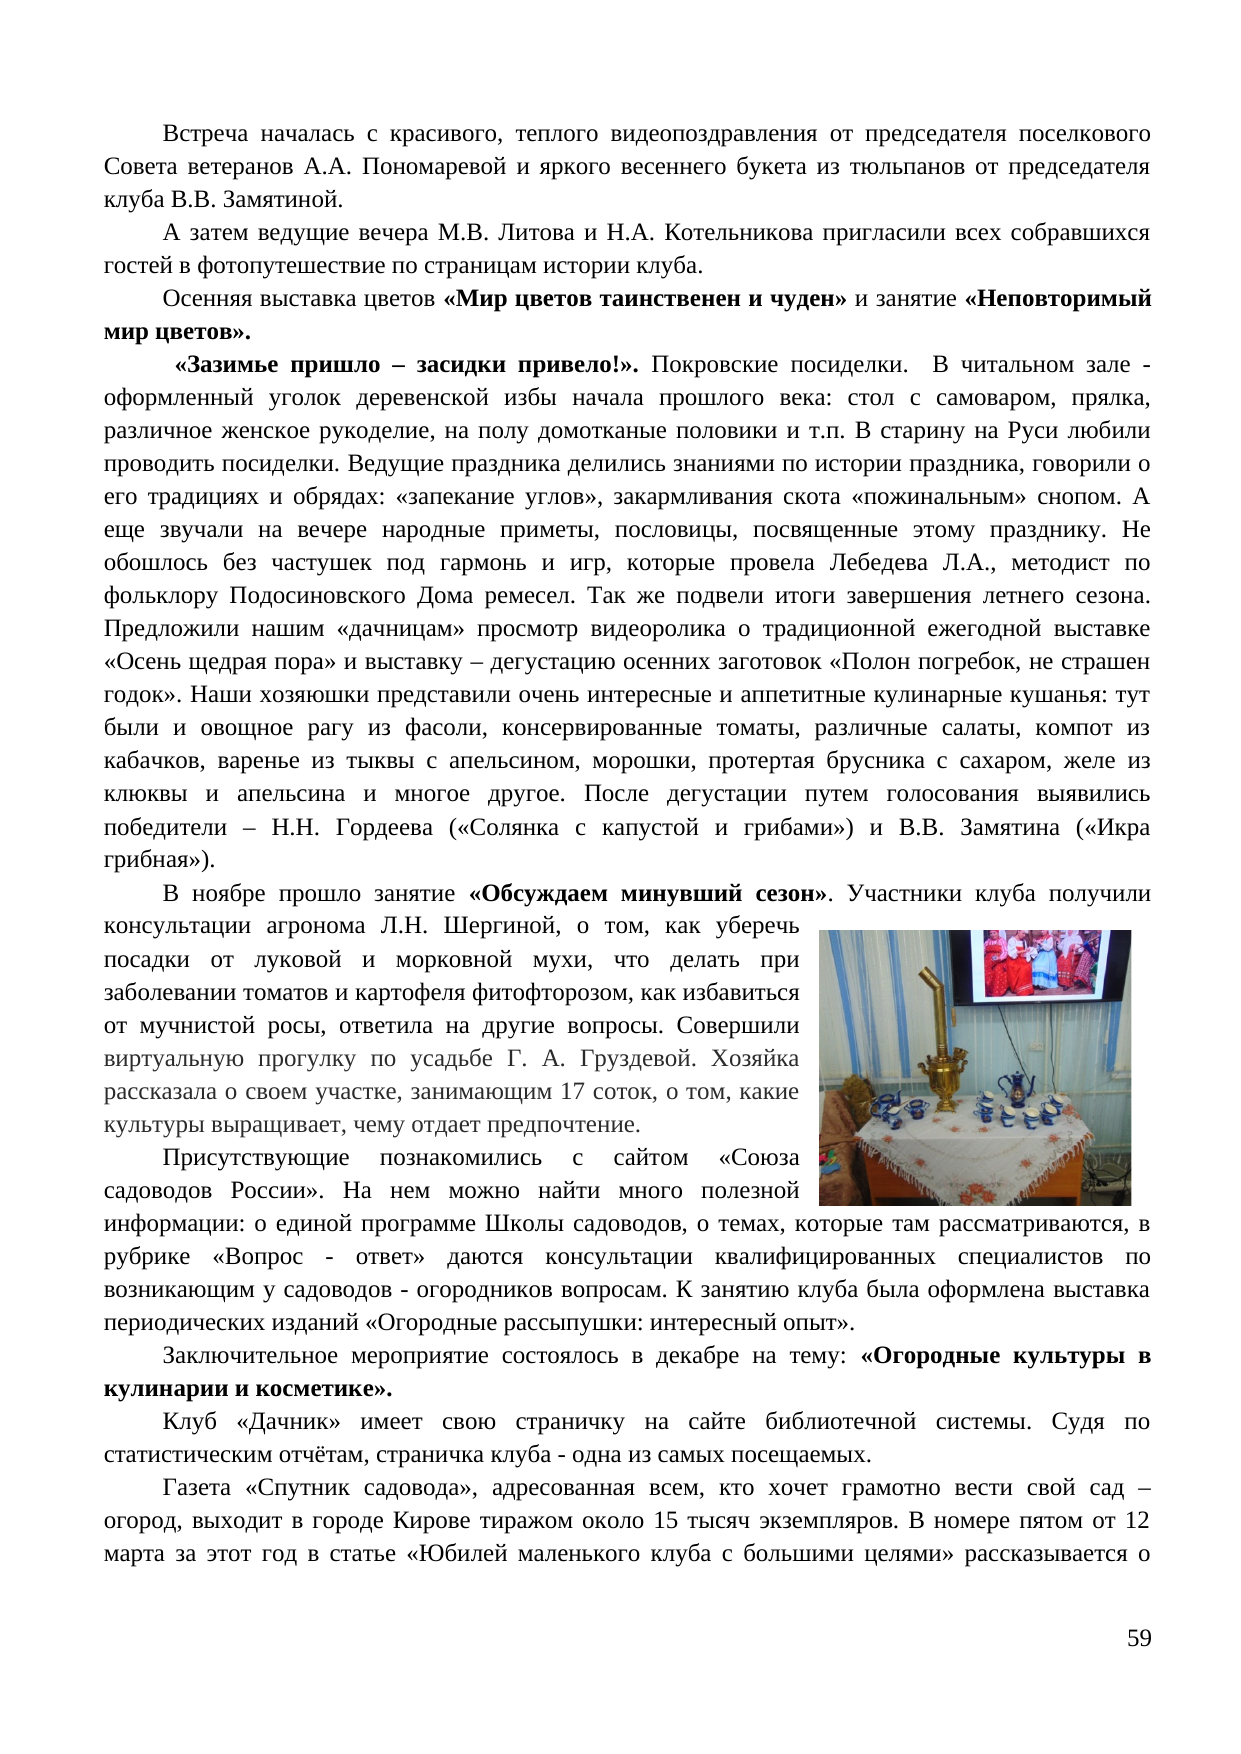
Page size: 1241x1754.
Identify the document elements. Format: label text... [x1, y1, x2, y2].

text Клуб «Дачник» имеет свою страничку на сайте библиотечной системы. Судя по статистическим отчётам, страничка клуба - одна из самых посещаемых. [103, 1406, 1152, 1468]
text «Зазимье пришло – засидки привело!». Покровские посиделки. В читальном зале - оформленный уголок деревенской избы начала прошлого века: стол с самоваром, прялка, различное женское рукоделие, на полу домотканые половики и т.п. В старину на Руси любили проводить посиделки. Ведущие праздника делились знаниями по истории праздника, говорили о его традициях и обрядах: «запекание углов», закармливания скота «пожинальным» снопом. А еще звучали на вечере народные приметы, пословицы, посвященные этому празднику. Не обошлось без частушек под гармонь и игр, которые провела Лебедева Л.А., методист по фольклору Подосиновского Дома ремесел. Так же подвели итоги завершения летнего сезона. Предложили нашим «дачницам» просмотр видеоролика о традиционной ежегодной выставке «Осень щедрая пора» и выставку – дегустацию осенних заготовок «Полон погребок, не страшен годок». Наши хозяюшки представили очень интересные и аппетитные кулинарные кушанья: тут были и овощное рагу из фасоли, консервированные томаты, различные салаты, компот из кабачков, варенье из тыквы с апельсином, морошки, протертая брусника с сахаром, желе из клюквы и апельсина и многое другое. После дегустации путем голосования выявились победители – Н.Н. Гордеева («Солянка с капустой и грибами») и В.В. Замятина («Икра грибная»). [103, 349, 1152, 873]
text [103, 1472, 1152, 1567]
picture [819, 930, 1132, 1206]
text А затем ведущие вечера М.В. Литова и Н.А. Котельникова пригласили всех собравшихся гостей в фотопутешествие по страницам истории клуба. [103, 217, 1152, 279]
text Присутствующие познакомились с сайтом «Союза садоводов России». На нем можно найти много полезной информации: о единой программе Школы садоводов, о темах, которые там рассматриваются, в рубрике «Вопрос - ответ» даются консультации квалифицированных специалистов по возникающим у садоводов - огородников вопросам. К занятию клуба была оформлена выставка периодических изданий «Огородные рассыпушки: интересный опыт». [103, 1142, 1152, 1336]
text Заключительное мероприятие состоялось в декабре на тему: «Огородные культуры в кулинарии и косметике». [103, 1340, 1152, 1402]
text В ноябре прошло занятие «Обсуждаем минувший сезон». Участники клуба получили консультации агронома Л.Н. Шергиной, о том, как уберечь посадки от луковой и морковной мухи, что делать при заболевании томатов и картофеля фитофторозом, как избавиться от мучнистой росы, ответила на другие вопросы. Совершили виртуальную прогулку по усадьбе Г. А. Груздевой. Хозяйка рассказала о своем участке, занимающим 17 соток, о том, какие культуры выращивает, чему отдает предпочтение. [103, 878, 1152, 1137]
text Осенняя выставка цветов «Мир цветов таинственен и чуден» и занятие «Неповторимый мир цветов». [103, 283, 1152, 345]
text Встреча началась с красивого, теплого видеопоздравления от председателя поселкового Совета ветеранов А.А. Пономаревой и яркого весеннего букета из тюльпанов от председателя клуба В.В. Замятиной. [103, 118, 1152, 213]
